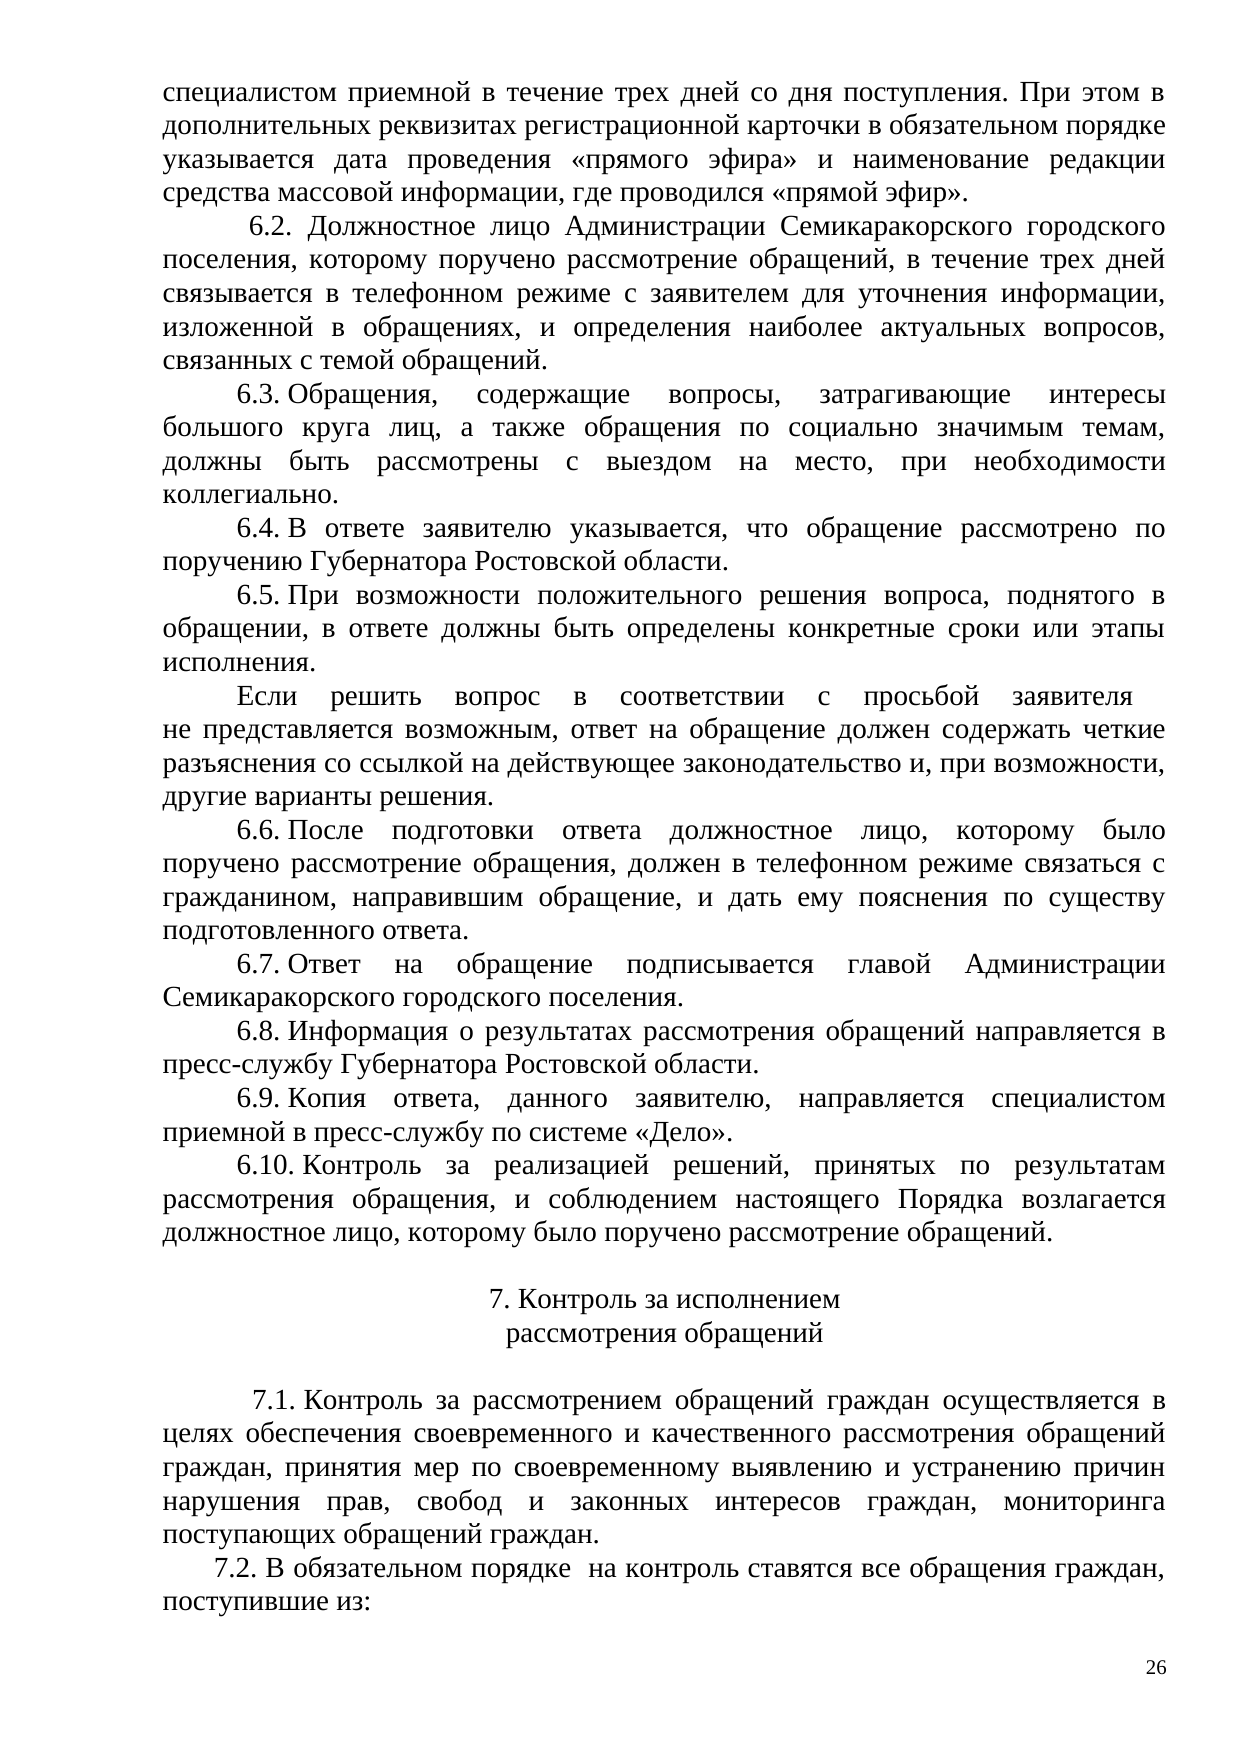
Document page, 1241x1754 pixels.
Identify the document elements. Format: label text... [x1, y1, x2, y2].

text 7.1. Контроль за рассмотрением обращений граждан осуществляется в целях обеспечения своевременного и качественного рассмотрения обращений граждан, принятия мер по своевременному выявлению и устранению причин нарушения прав, свобод и законных интересов граждан, мониторинга поступающих обращений граждан. [162, 1382, 1166, 1550]
text 6.2. Должностное лицо Администрации Семикаракорского городского поселения, которому поручено рассмотрение обращений, в течение трех дней связывается в телефонном режиме с заявителем для уточнения информации, изложенной в обращениях, и определения наиболее актуальных вопросов, связанных с темой обращений. [162, 208, 1166, 376]
text 7. Контроль за исполнением [162, 1281, 1166, 1315]
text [162, 74, 1166, 208]
text 6.8. Информация о результатах рассмотрения обращений направляется в пресс-службу Губернатора Ростовской области. [162, 1013, 1166, 1080]
text 6.3. Обращения, содержащие вопросы, затрагивающие интересы большого круга лиц, а также обращения по социально значимым темам, должны быть рассмотрены с выездом на место, при необходимости коллегиально. [162, 376, 1166, 510]
text 6.9. Копия ответа, данного заявителю, направляется специалистом приемной в пресс-службу по системе «Дело». [162, 1080, 1166, 1147]
text 7.2. В обязательном порядке на контроль ставятся все обращения граждан, поступившие из: [162, 1550, 1166, 1617]
text Если решить вопрос в соответствии с просьбой заявителя не представляется возможным, ответ на обращение должен содержать четкие разъяснения со ссылкой на действующее законодательство и, при возможности, другие варианты решения. [162, 678, 1166, 812]
text 6.4. В ответе заявителю указывается, что обращение рассмотрено по поручению Губернатора Ростовской области. [162, 510, 1166, 577]
text 6.10. Контроль за реализацией решений, принятых по результатам рассмотрения обращения, и соблюдением настоящего Порядка возлагается должностное лицо, которому было поручено рассмотрение обращений. [162, 1147, 1166, 1248]
text 6.6. После подготовки ответа должностное лицо, которому было поручено рассмотрение обращения, должен в телефонном режиме связаться с гражданином, направившим обращение, и дать ему пояснения по существу подготовленного ответа. [162, 812, 1166, 946]
text рассмотрения обращений [162, 1315, 1166, 1348]
text 6.5. При возможности положительного решения вопроса, поднятого в обращении, в ответе должны быть определены конкретные сроки или этапы исполнения. [162, 577, 1166, 678]
text 6.7. Ответ на обращение подписывается главой Администрации Семикаракорского городского поселения. [162, 946, 1166, 1013]
